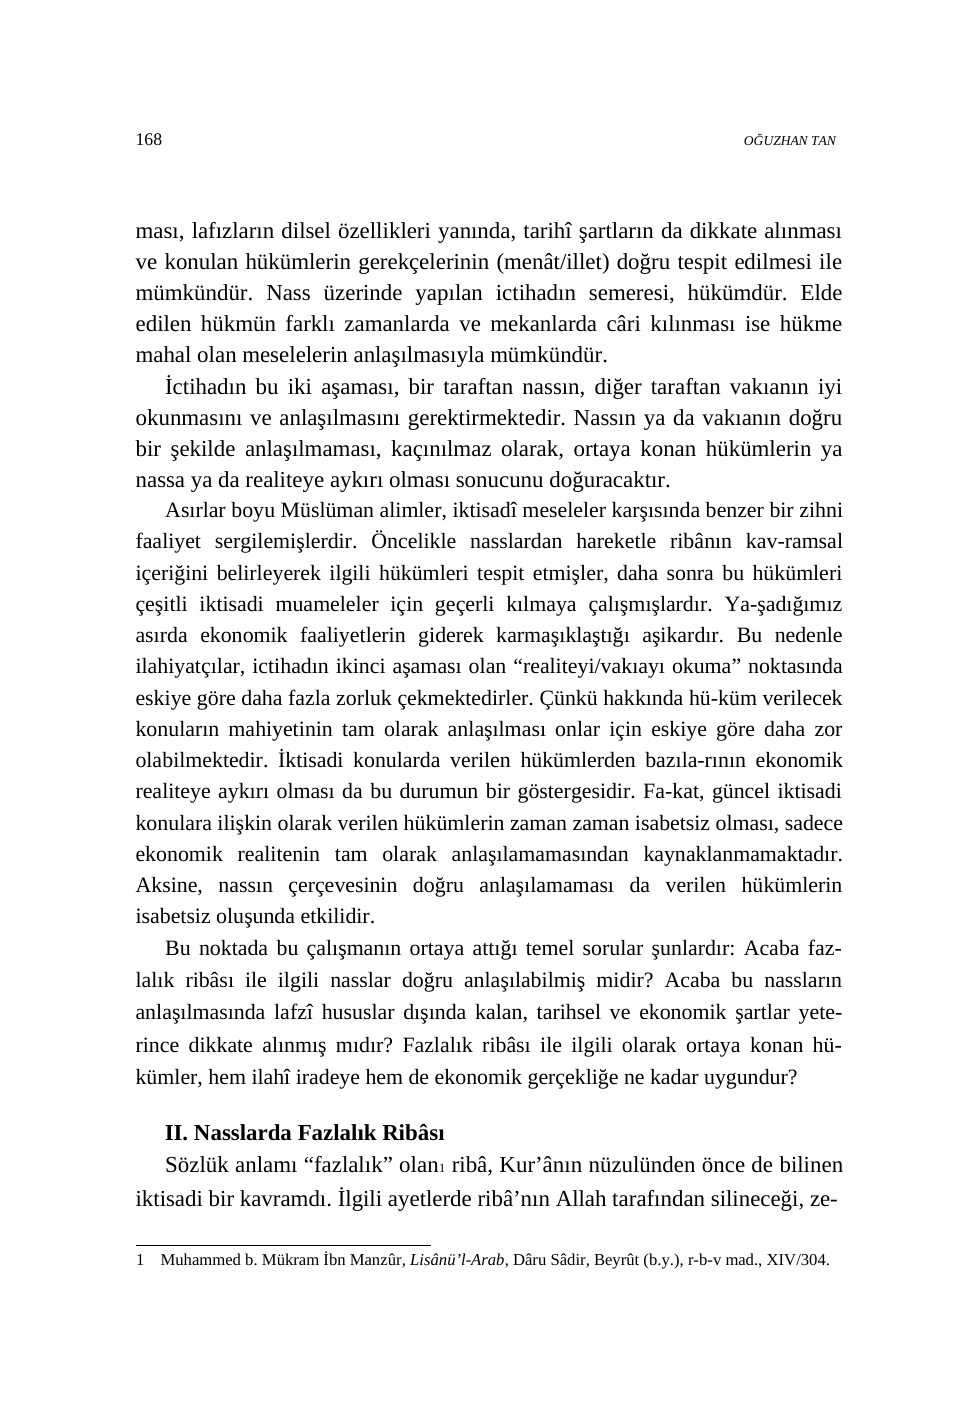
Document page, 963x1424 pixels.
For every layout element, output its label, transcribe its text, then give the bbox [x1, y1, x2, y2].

text 168 OĞUZHAN TAN [135, 129, 844, 149]
text Bu noktada bu çalışmanın ortaya attığı temel sorular şunlardır: Acaba faz-lalık ribâsı ile ilgili nasslar doğru anlaşılabilmiş midir? Acaba bu nassların anlaşılmasında lafzî hususlar dışında kalan, tarihsel ve ekonomik şartlar yete-rince dikkate alınmış mıdır? Fazlalık ribâsı ile ilgili olarak ortaya konan hü-kümler, hem ilahî iradeye hem de ekonomik gerçekliğe ne kadar uygundur? [135, 935, 844, 1089]
text ması, lafızların dilsel özellikleri yanında, tarihî şartların da dikkate alınması ve konulan hükümlerin gerekçelerinin (menât/illet) doğru tespit edilmesi ile mümkündür. Nass üzerinde yapılan ictihadın semeresi, hükümdür. Elde edilen hükmün farklı zamanlarda ve mekanlarda câri kılınması ise hükme mahal olan meselelerin anlaşılmasıyla mümkündür. [135, 217, 844, 368]
text İctihadın bu iki aşaması, bir taraftan nassın, diğer taraftan vakıanın iyi okunmasını ve anlaşılmasını gerektirmektedir. Nassın ya da vakıanın doğru bir şekilde anlaşılmaması, kaçınılmaz olarak, ortaya konan hükümlerin ya nassa ya da realiteye aykırı olması sonucunu doğuracaktır. [135, 373, 844, 492]
text Sözlük anlamı “fazlalık” olan1 ribâ, Kur’ânın nüzulünden önce de bilinen iktisadi bir kavramdı. İlgili ayetlerde ribâ’nın Allah tarafından silineceği, ze- [135, 1151, 844, 1212]
text II. Nasslarda Fazlalık Ribâsı [164, 1119, 844, 1146]
list Muhammed b. Mükram İbn Manzûr, Lisânü’l-Arab, Dâru Sâdir, Beyrût (b.y.), r-b-v mad., XIV/304. [136, 1250, 844, 1269]
text Asırlar boyu Müslüman alimler, iktisadî meseleler karşısında benzer bir zihni faaliyet sergilemişlerdir. Öncelikle nasslardan hareketle ribânın kav-ramsal içeriğini belirleyerek ilgili hükümleri tespit etmişler, daha sonra bu hükümleri çeşitli iktisadi muameleler için geçerli kılmaya çalışmışlardır. Ya-şadığımız asırda ekonomik faaliyetlerin giderek karmaşıklaştığı aşikardır. Bu nedenle ilahiyatçılar, ictihadın ikinci aşaması olan “realiteyi/vakıayı okuma” noktasında eskiye göre daha fazla zorluk çekmektedirler. Çünkü hakkında hü-küm verilecek konuların mahiyetinin tam olarak anlaşılması onlar için eskiye göre daha zor olabilmektedir. İktisadi konularda verilen hükümlerden bazıla-rının ekonomik realiteye aykırı olması da bu durumun bir göstergesidir. Fa-kat, güncel iktisadi konulara ilişkin olarak verilen hükümlerin zaman zaman isabetsiz olması, sadece ekonomik realitenin tam olarak anlaşılamamasından kaynaklanmamaktadır. Aksine, nassın çerçevesinin doğru anlaşılamaması da verilen hükümlerin isabetsiz oluşunda etkilidir. [135, 497, 844, 929]
